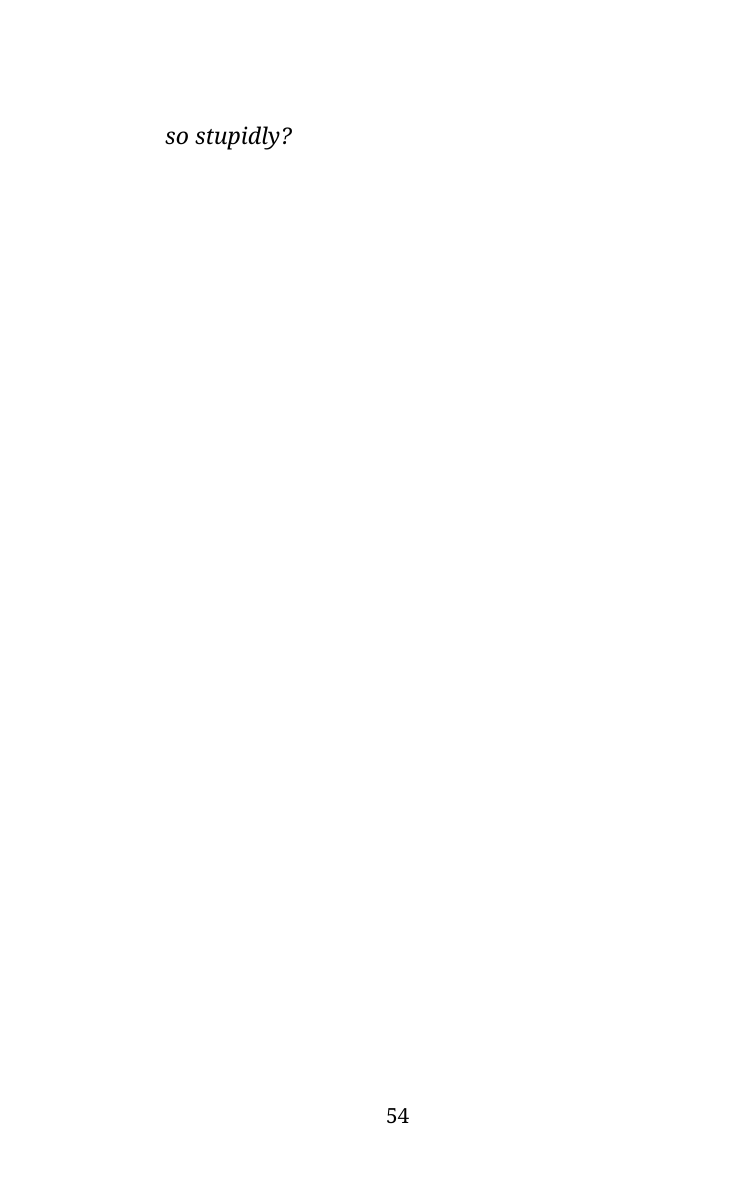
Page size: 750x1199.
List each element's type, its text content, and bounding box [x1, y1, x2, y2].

text so stupidly? [165, 120, 630, 151]
